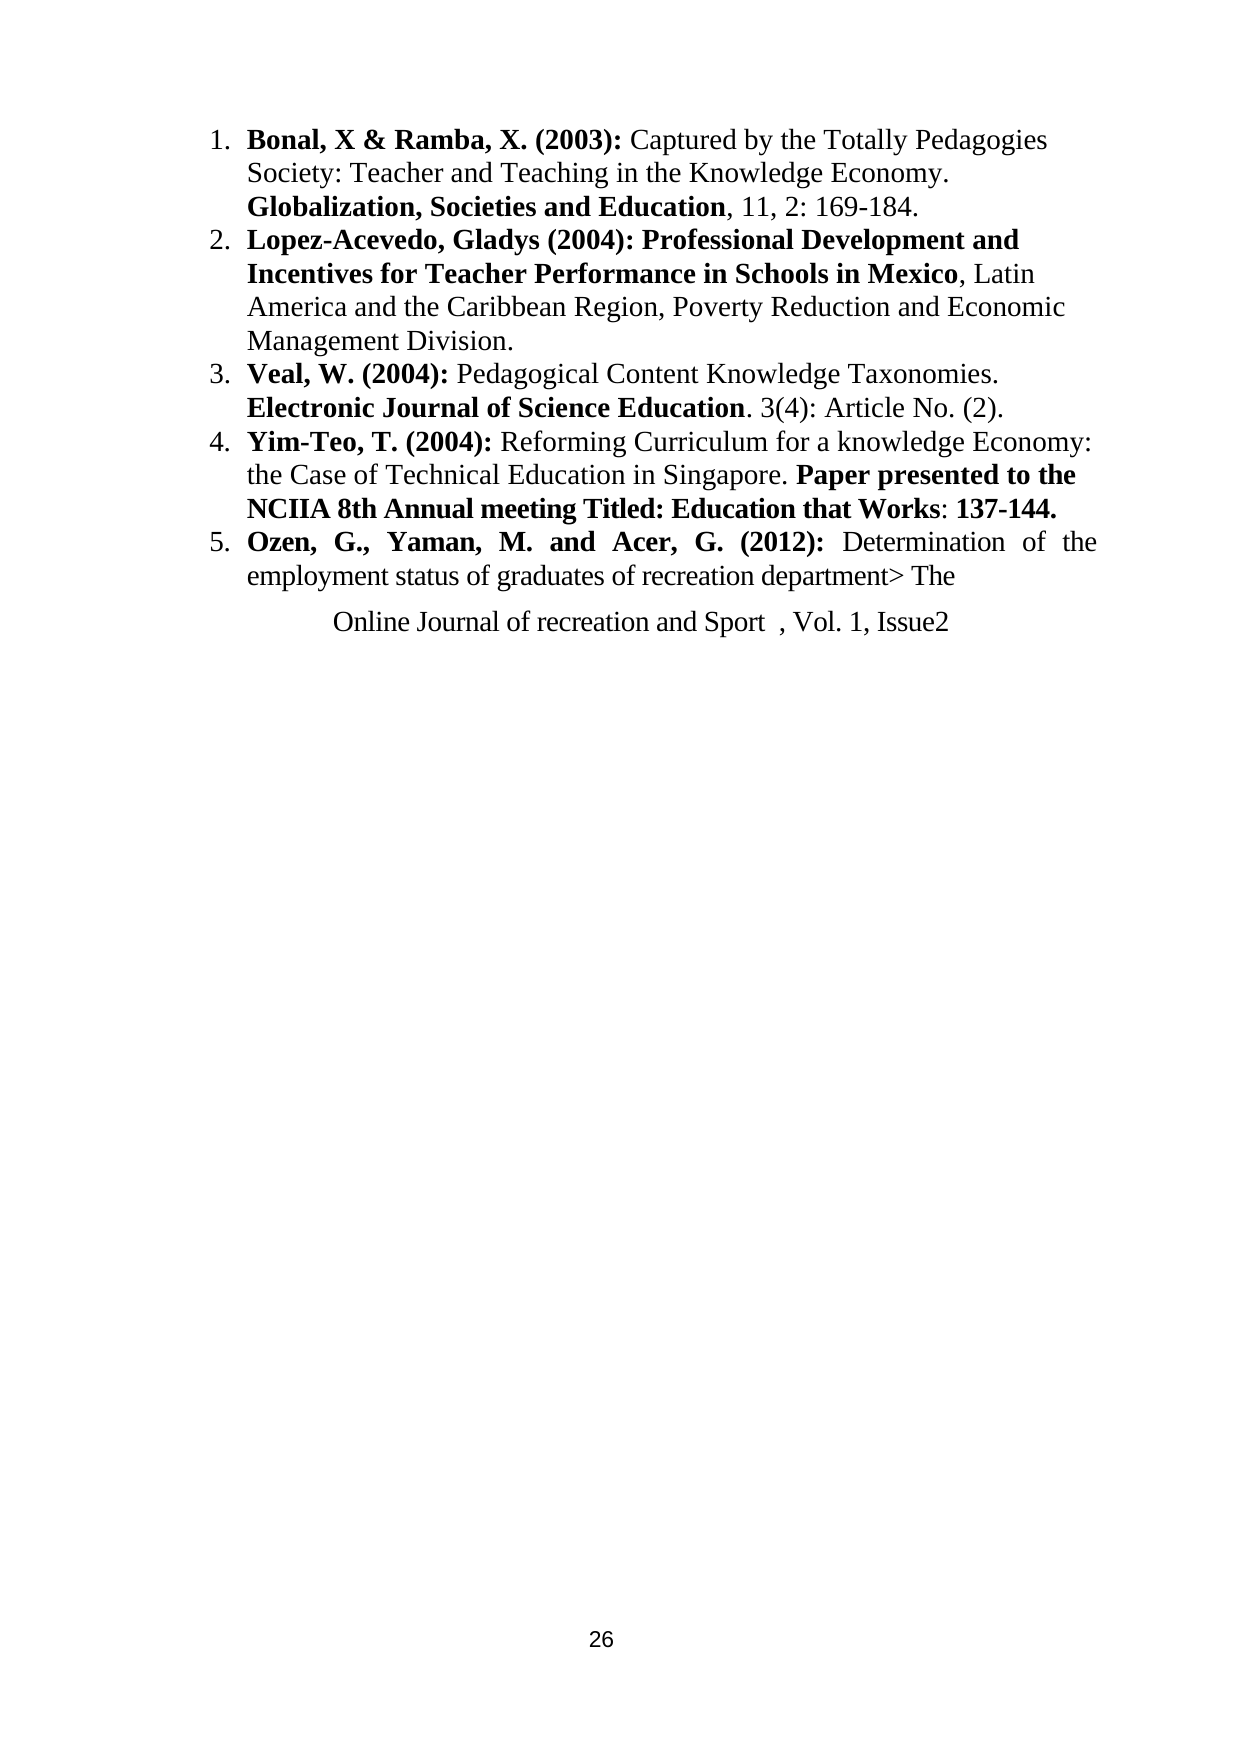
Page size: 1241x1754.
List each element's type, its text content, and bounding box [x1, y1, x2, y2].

list Bonal, X & Ramba, X. (2003): Captured by the Totally Pedagogies Society: Teacher and Teaching in the Knowledge Economy. Globalization, Societies and Education, 11, 2: 169-184. [209, 122, 1097, 222]
list Ozen, G., Yaman, M. and Acer, G. (2012): Determination of the employment status of graduates of recreation department> The [209, 524, 1097, 591]
list Veal, W. (2004): Pedagogical Content Knowledge Taxonomies. Electronic Journal of Science Education. 3(4): Article No. (2). [209, 357, 1097, 424]
list Yim-Teo, T. (2004): Reforming Curriculum for a knowledge Economy: the Case of Technical Education in Singapore. Paper presented to the NCIIA 8th Annual meeting Titled: Education that Works: 137-144. [209, 424, 1097, 524]
text Online Journal of recreation and Sport , Vol. 1, Issue2 [209, 604, 949, 637]
list Lopez-Acevedo, Gladys (2004): Professional Development and Incentives for Teacher Performance in Schools in Mexico, Latin America and the Caribbean Region, Poverty Reduction and Economic Management Division. [209, 222, 1097, 357]
